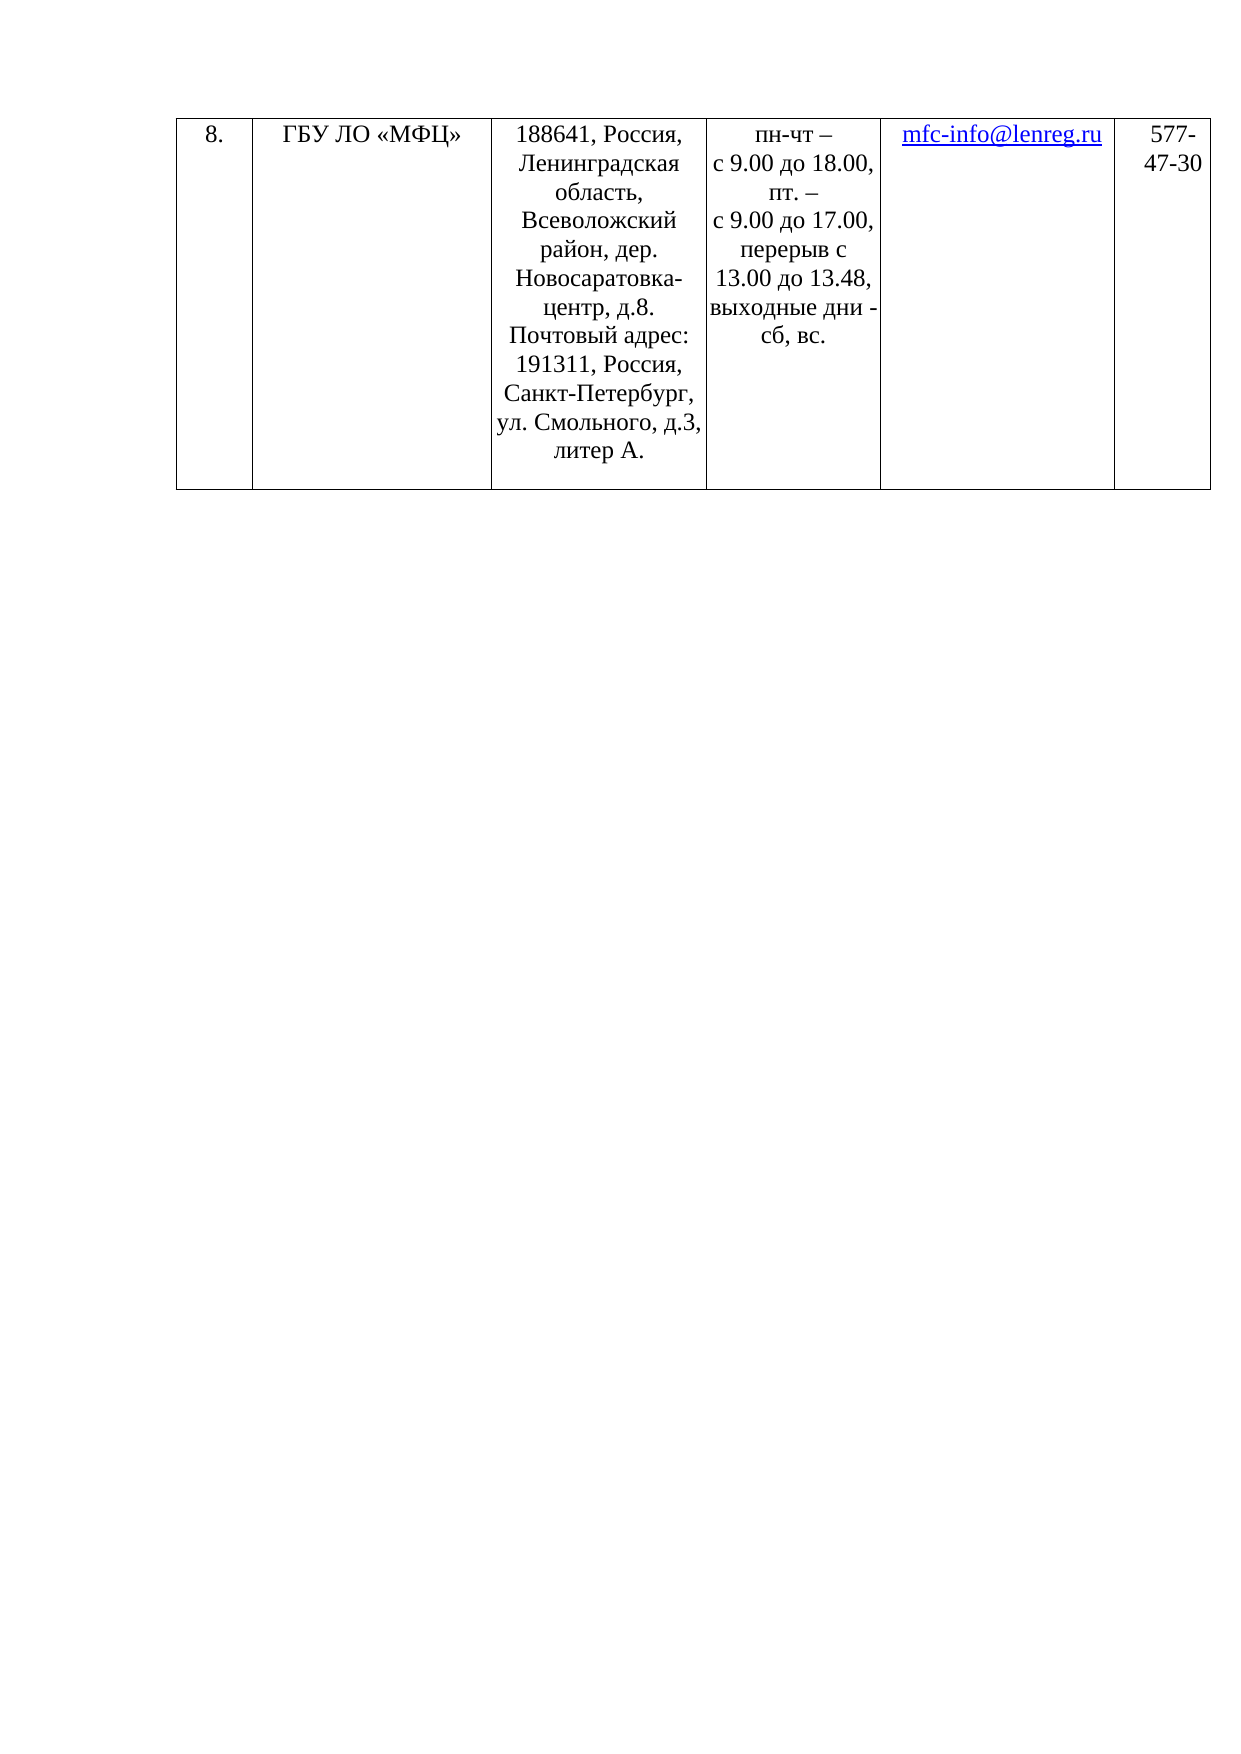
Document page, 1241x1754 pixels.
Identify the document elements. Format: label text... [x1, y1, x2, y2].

table_cell 8. [177, 119, 252, 489]
table_cell ГБУ ЛО «МФЦ» [253, 119, 491, 489]
table_cell пн-чт – с 9.00 до 18.00, пт. – с 9.00 до 17.00, перерыв с 13.00 до 13.48, выходные дни - сб, вс. [707, 119, 880, 489]
table_cell 577-47-30 [1115, 119, 1210, 489]
table_cell mfc-info@lenreg.ru [881, 119, 1114, 489]
table_cell 188641, Россия, Ленинградская область, Всеволожский район, дер. Новосаратовка- центр, д.8. Почтовый адрес: 191311, Россия, Санкт-Петербург, ул. Смольного, д.3, литер А. [492, 119, 706, 489]
